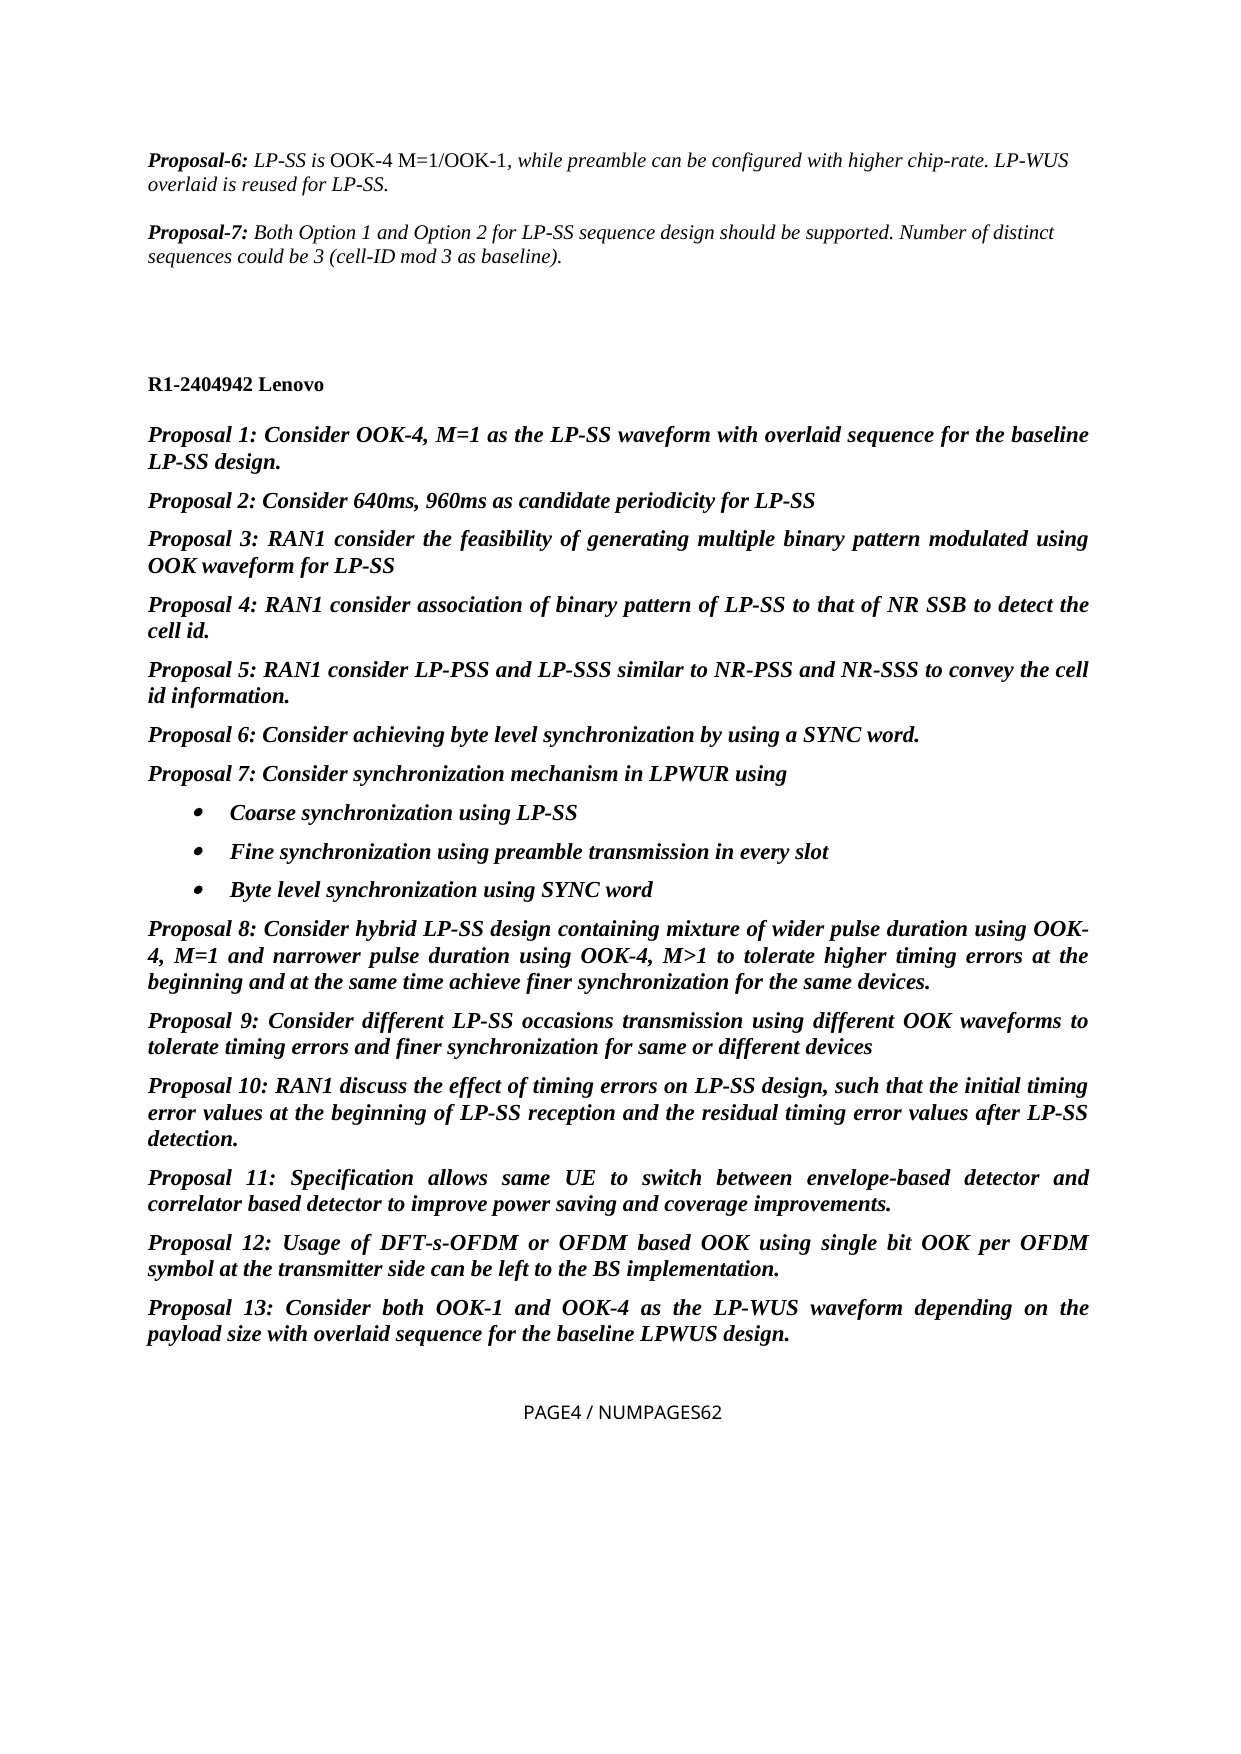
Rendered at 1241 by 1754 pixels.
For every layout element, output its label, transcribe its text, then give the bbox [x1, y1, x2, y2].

text Proposal 11: Specification allows same UE to switch between envelope-based detector and correlator based detector to improve power saving and coverage improvements. [148, 1164, 1092, 1216]
text Proposal 9: Consider different LP-SS occasions transmission using different OOK waveforms to tolerate timing errors and finer synchronization for same or different devices [148, 1007, 1092, 1060]
list Coarse synchronization using LP-SS [192, 799, 1092, 825]
text Proposal 1: Consider OOK-4, M=1 as the LP-SS waveform with overlaid sequence for the baseline LP-SS design. [148, 421, 1092, 474]
text Proposal 12: Usage of DFT-s-OFDM or OFDM based OOK using single bit OOK per OFDM symbol at the transmitter side can be left to the BS implementation. [148, 1229, 1092, 1282]
text Proposal-7: Both Option 1 and Option 2 for LP-SS sequence design should be supported. Number of distinct sequences could be 3 (cell-ID mod 3 as baseline). [148, 220, 1092, 268]
text Proposal 5: RAN1 consider LP-PSS and LP-SSS similar to NR-PSS and NR-SSS to convey the cell id information. [148, 656, 1092, 709]
text R1-2404942 Lenovo [148, 372, 1092, 396]
text Proposal 10: RAN1 discuss the effect of timing errors on LP-SS design, such that the initial timing error values at the beginning of LP-SS reception and the residual timing error values after LP-SS detection. [148, 1072, 1092, 1151]
text Proposal 8: Consider hybrid LP-SS design containing mixture of wider pulse duration using OOK-4, M=1 and narrower pulse duration using OOK-4, M>1 to tolerate higher timing errors at the beginning and at the same time achieve finer synchronization for the same devices. [148, 915, 1092, 994]
text Proposal 6: Consider achieving byte level synchronization by using a SYNC word. [148, 721, 1092, 747]
text Proposal 13: Consider both OOK-1 and OOK-4 as the LP-WUS waveform depending on the payload size with overlaid sequence for the baseline LPWUS design. [148, 1294, 1092, 1347]
text Proposal-6: LP-SS is OOK-4 M=1/OOK-1, while preamble can be configured with higher chip-rate. LP-WUS overlaid is reused for LP-SS. [148, 148, 1092, 196]
text Proposal 7: Consider synchronization mechanism in LPWUR using [148, 760, 1092, 786]
text Proposal 3: RAN1 consider the feasibility of generating multiple binary pattern modulated using OOK waveform for LP-SS [148, 526, 1092, 578]
list Byte level synchronization using SYNC word [192, 877, 1092, 903]
text Proposal 4: RAN1 consider association of binary pattern of LP-SS to that of NR SSB to detect the cell id. [148, 591, 1092, 643]
text Proposal 2: Consider 640ms, 960ms as candidate periodicity for LP-SS [148, 487, 1092, 513]
list Fine synchronization using preamble transmission in every slot [192, 838, 1092, 864]
